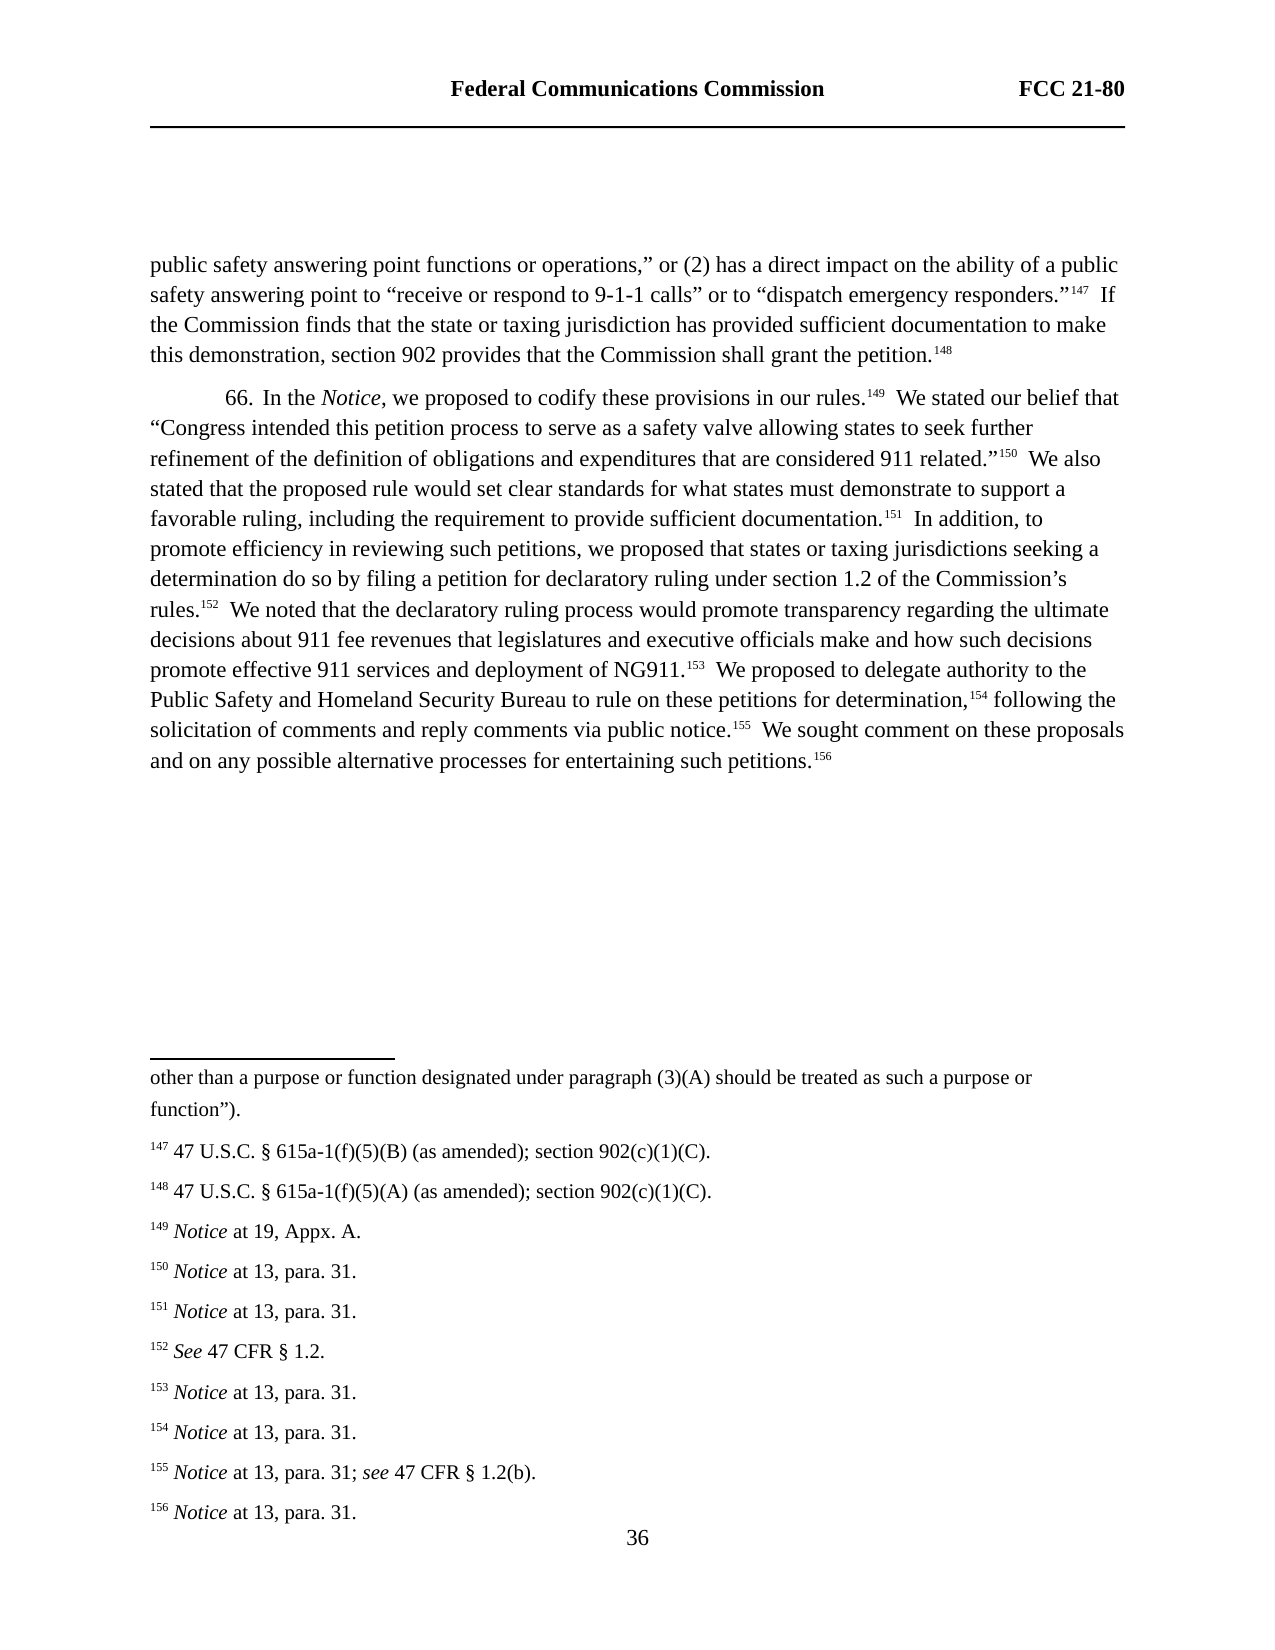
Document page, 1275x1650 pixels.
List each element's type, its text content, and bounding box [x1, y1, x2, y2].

text Background. Section 902(c)(1)(C) provides that a state or taxing jurisdiction may petition the Commission for a determination that an obligation or expenditure of a 911 fee for a purpose or function other than those already deemed “acceptable” by the Commission should be treated as an acceptable expenditure. The state or taxing jurisdiction must demonstrate that the expenditure: (1) “supports public safety answering point functions or operations,” or (2) has a direct impact on the ability of a public safety answering point to “receive or respond to 9-1-1 calls” or to “dispatch emergency responders.” If the Commission finds that the state or taxing jurisdiction has provided sufficient documentation to make this demonstration, section 902 provides that the Commission shall grant the petition. [150, 251, 1125, 368]
text In the Notice, we proposed to codify these provisions in our rules. We stated our belief that “Congress intended this petition process to serve as a safety valve allowing states to seek further refinement of the definition of obligations and expenditures that are considered 911 related.” We also stated that the proposed rule would set clear standards for what states must demonstrate to support a favorable ruling, including the requirement to provide sufficient documentation. In addition, to promote efficiency in reviewing such petitions, we proposed that states or taxing jurisdictions seeking a determination do so by filing a petition for declaratory ruling under section 1.2 of the Commission’s rules. We noted that the declaratory ruling process would promote transparency regarding the ultimate decisions about 911 fee revenues that legislatures and executive officials make and how such decisions promote effective 911 services and deployment of NG911. We proposed to delegate authority to the Public Safety and Homeland Security Bureau to rule on these petitions for determination, following the solicitation of comments and reply comments via public notice. We sought comment on these proposals and on any possible alternative processes for entertaining such petitions. [150, 384, 1125, 773]
